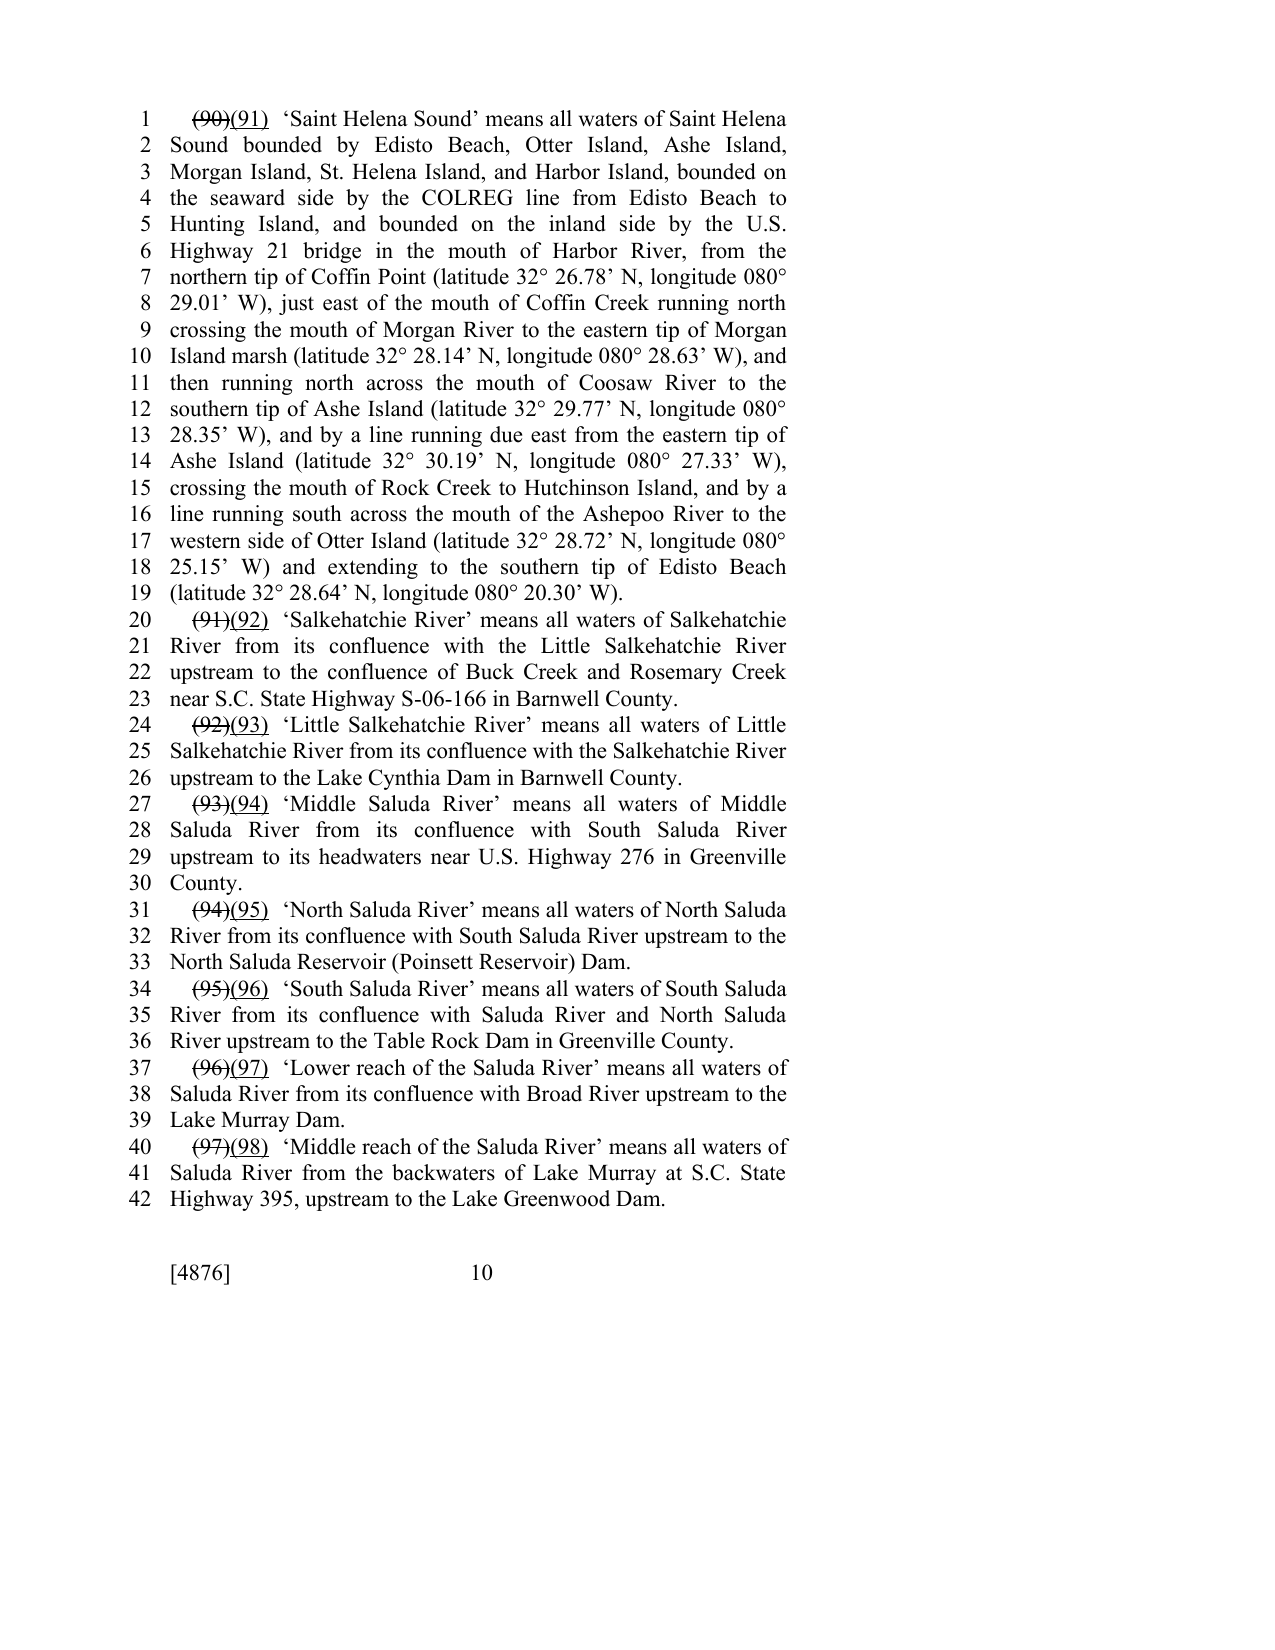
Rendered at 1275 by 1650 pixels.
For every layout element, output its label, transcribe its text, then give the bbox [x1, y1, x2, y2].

text (94)(95) ‘North Saluda River’ means all waters of North Saluda River from its confluence with South Saluda River upstream to the North Saluda Reservoir (Poinsett Reservoir) Dam. [169, 896, 787, 975]
text (96)(97) ‘Lower reach of the Saluda River’ means all waters of Saluda River from its confluence with Broad River upstream to the Lake Murray Dam. [169, 1054, 787, 1133]
text (93)(94) ‘Middle Saluda River’ means all waters of Middle Saluda River from its confluence with South Saluda River upstream to its headwaters near U.S. Highway 276 in Greenville County. [169, 790, 787, 896]
text (90)(91) ‘Saint Helena Sound’ means all waters of Saint Helena Sound bounded by Edisto Beach, Otter Island, Ashe Island, Morgan Island, St. Helena Island, and Harbor Island, bounded on the seaward side by the COLREG line from Edisto Beach to Hunting Island, and bounded on the inland side by the U.S. Highway 21 bridge in the mouth of Harbor River, from the northern tip of Coffin Point (latitude 32° 26.78’ N, longitude 080° 29.01’ W), just east of the mouth of Coffin Creek running north crossing the mouth of Morgan River to the eastern tip of Morgan Island marsh (latitude 32° 28.14’ N, longitude 080° 28.63’ W), and then running north across the mouth of Coosaw River to the southern tip of Ashe Island (latitude 32° 29.77’ N, longitude 080° 28.35’ W), and by a line running due east from the eastern tip of Ashe Island (latitude 32° 30.19’ N, longitude 080° 27.33’ W), crossing the mouth of Rock Creek to Hutchinson Island, and by a line running south across the mouth of the Ashepoo River to the western side of Otter Island (latitude 32° 28.72’ N, longitude 080° 25.15’ W) and extending to the southern tip of Edisto Beach (latitude 32° 28.64’ N, longitude 080° 20.30’ W). [169, 105, 787, 606]
text (97)(98) ‘Middle reach of the Saluda River’ means all waters of Saluda River from the backwaters of Lake Murray at S.C. State Highway 395, upstream to the Lake Greenwood Dam. [169, 1133, 787, 1212]
text (91)(92) ‘Salkehatchie River’ means all waters of Salkehatchie River from its confluence with the Little Salkehatchie River upstream to the confluence of Buck Creek and Rosemary Creek near S.C. State Highway S-06-166 in Barnwell County. [169, 606, 787, 711]
text (95)(96) ‘South Saluda River’ means all waters of South Saluda River from its confluence with Saluda River and North Saluda River upstream to the Table Rock Dam in Greenville County. [169, 975, 787, 1054]
text (92)(93) ‘Little Salkehatchie River’ means all waters of Little Salkehatchie River from its confluence with the Salkehatchie River upstream to the Lake Cynthia Dam in Barnwell County. [169, 711, 787, 790]
